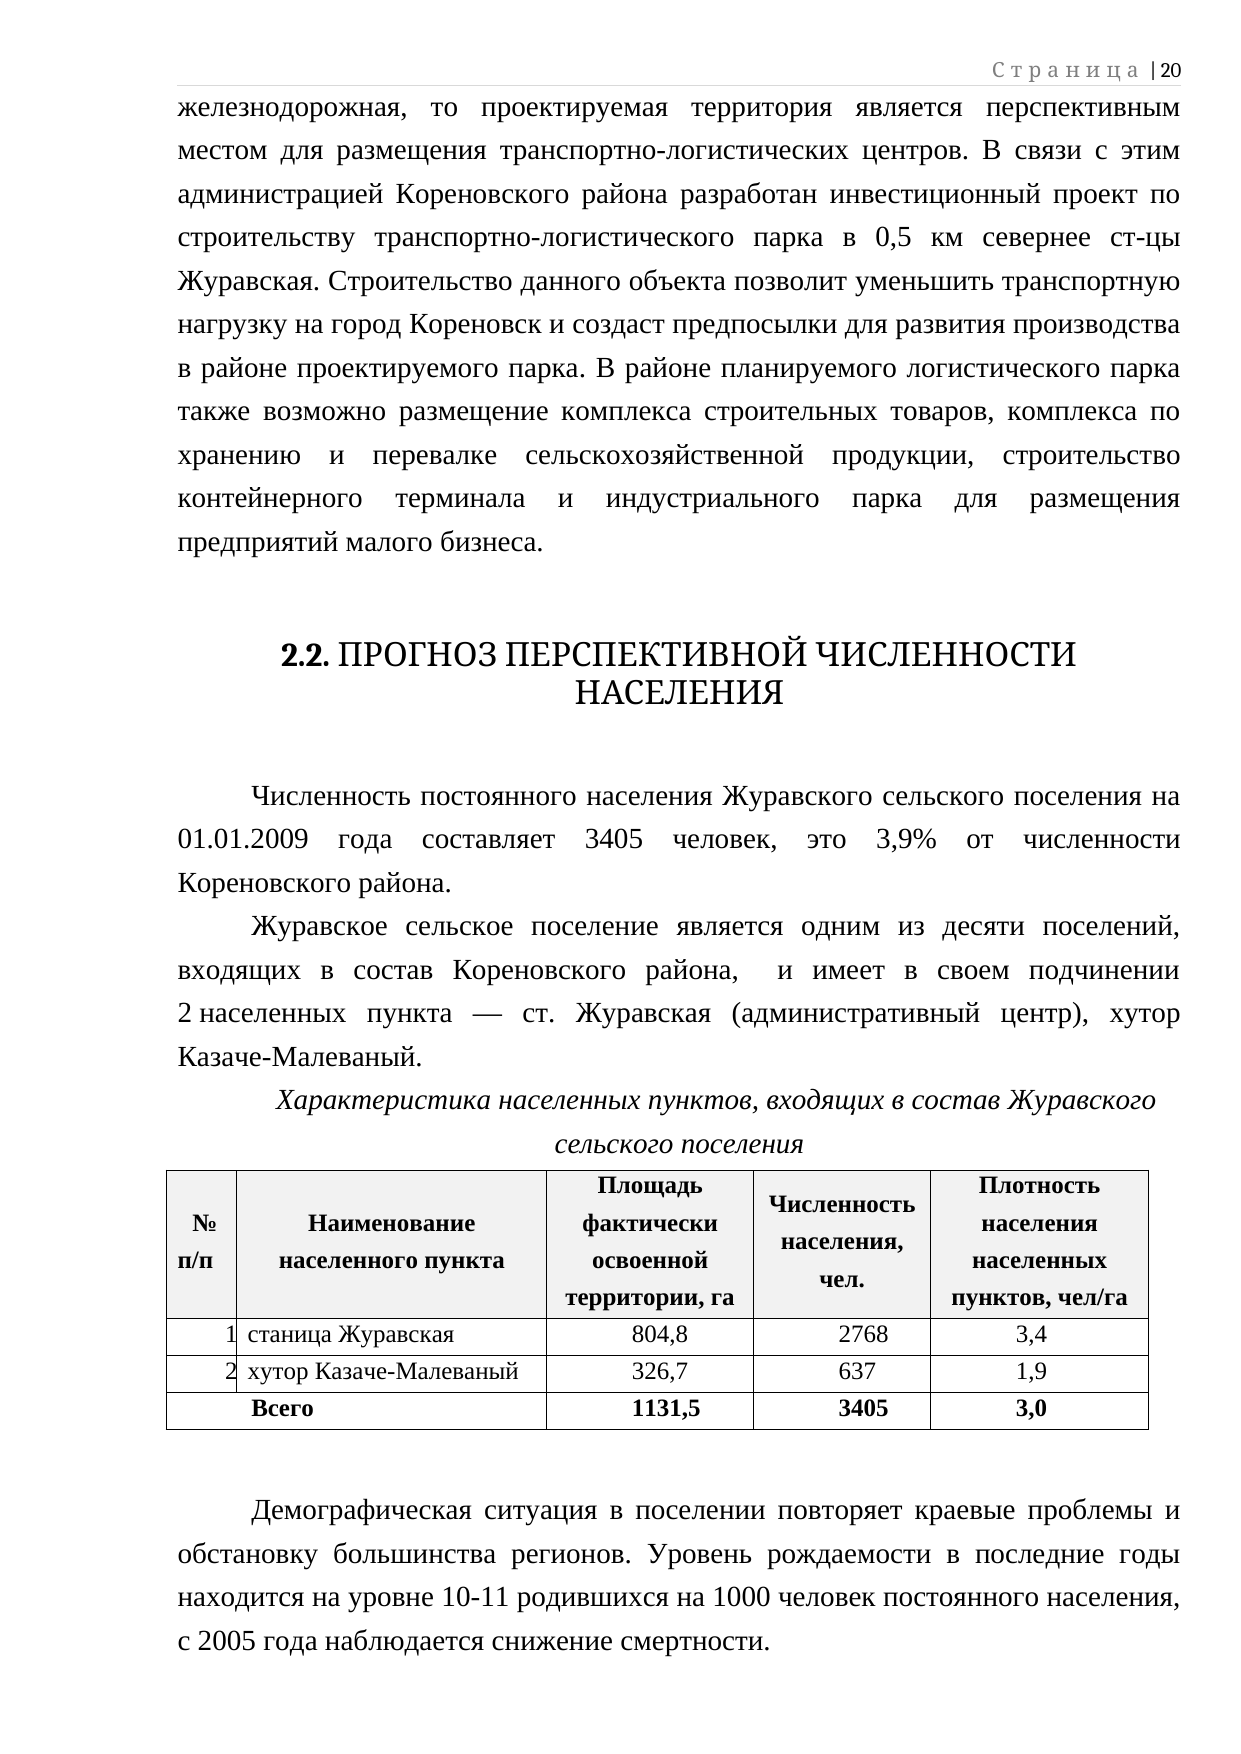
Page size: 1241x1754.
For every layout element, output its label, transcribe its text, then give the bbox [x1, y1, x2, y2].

text Демографическая ситуация в поселении повторяет краевые проблемы и обстановку большинства регионов. Уровень рождаемости в последние годы находится на уровне 10-11 родившихся на 1000 человек постоянного населения, с 2005 года наблюдается снижение смертности. [177, 1492, 1181, 1657]
table_cell станица Журавская [237, 1319, 546, 1355]
table_header Площадь фактически освоенной территории, га [547, 1171, 753, 1318]
table_cell 1131,5 [547, 1393, 753, 1429]
table_cell 1,9 [931, 1356, 1148, 1392]
table_cell 3,4 [931, 1319, 1148, 1355]
table_header № п/п [167, 1171, 236, 1318]
table_cell 326,7 [547, 1356, 753, 1392]
table_cell Всего [167, 1393, 546, 1429]
text Характеристика населенных пунктов, входящих в состав Журавского сельского поселения [177, 1082, 1181, 1159]
text Численность постоянного населения Журавского сельского поселения на 01.01.2009 года составляет 3405 человек, это 3,9% от численности Кореновского района. [177, 778, 1181, 898]
subtitle 2.2. ПРОГНОЗ ПЕРСПЕКТИВНОЙ ЧИСЛЕННОСТИ НАСЕЛЕНИЯ [177, 636, 1181, 713]
table_header Плотность населения населенных пунктов, чел/га [931, 1171, 1148, 1318]
table_cell 2768 [754, 1319, 930, 1355]
table_cell 1 [167, 1319, 236, 1355]
table_cell 3405 [754, 1393, 930, 1429]
table_header Численность населения, чел. [754, 1171, 930, 1318]
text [177, 89, 1181, 558]
text Журавское сельское поселение является одним из десяти поселений, входящих в состав Кореновского района, и имеет в своем подчинении 2 населенных пункта — ст. Журавская (административный центр), хутор Казаче-Малеваный. [177, 908, 1181, 1072]
table_cell 804,8 [547, 1319, 753, 1355]
table_cell хутор Казаче-Малеваный [237, 1356, 546, 1392]
table_cell 3,0 [931, 1393, 1148, 1429]
table_cell 2 [167, 1356, 236, 1392]
table_header Наименование населенного пункта [237, 1171, 546, 1318]
table_cell 637 [754, 1356, 930, 1392]
